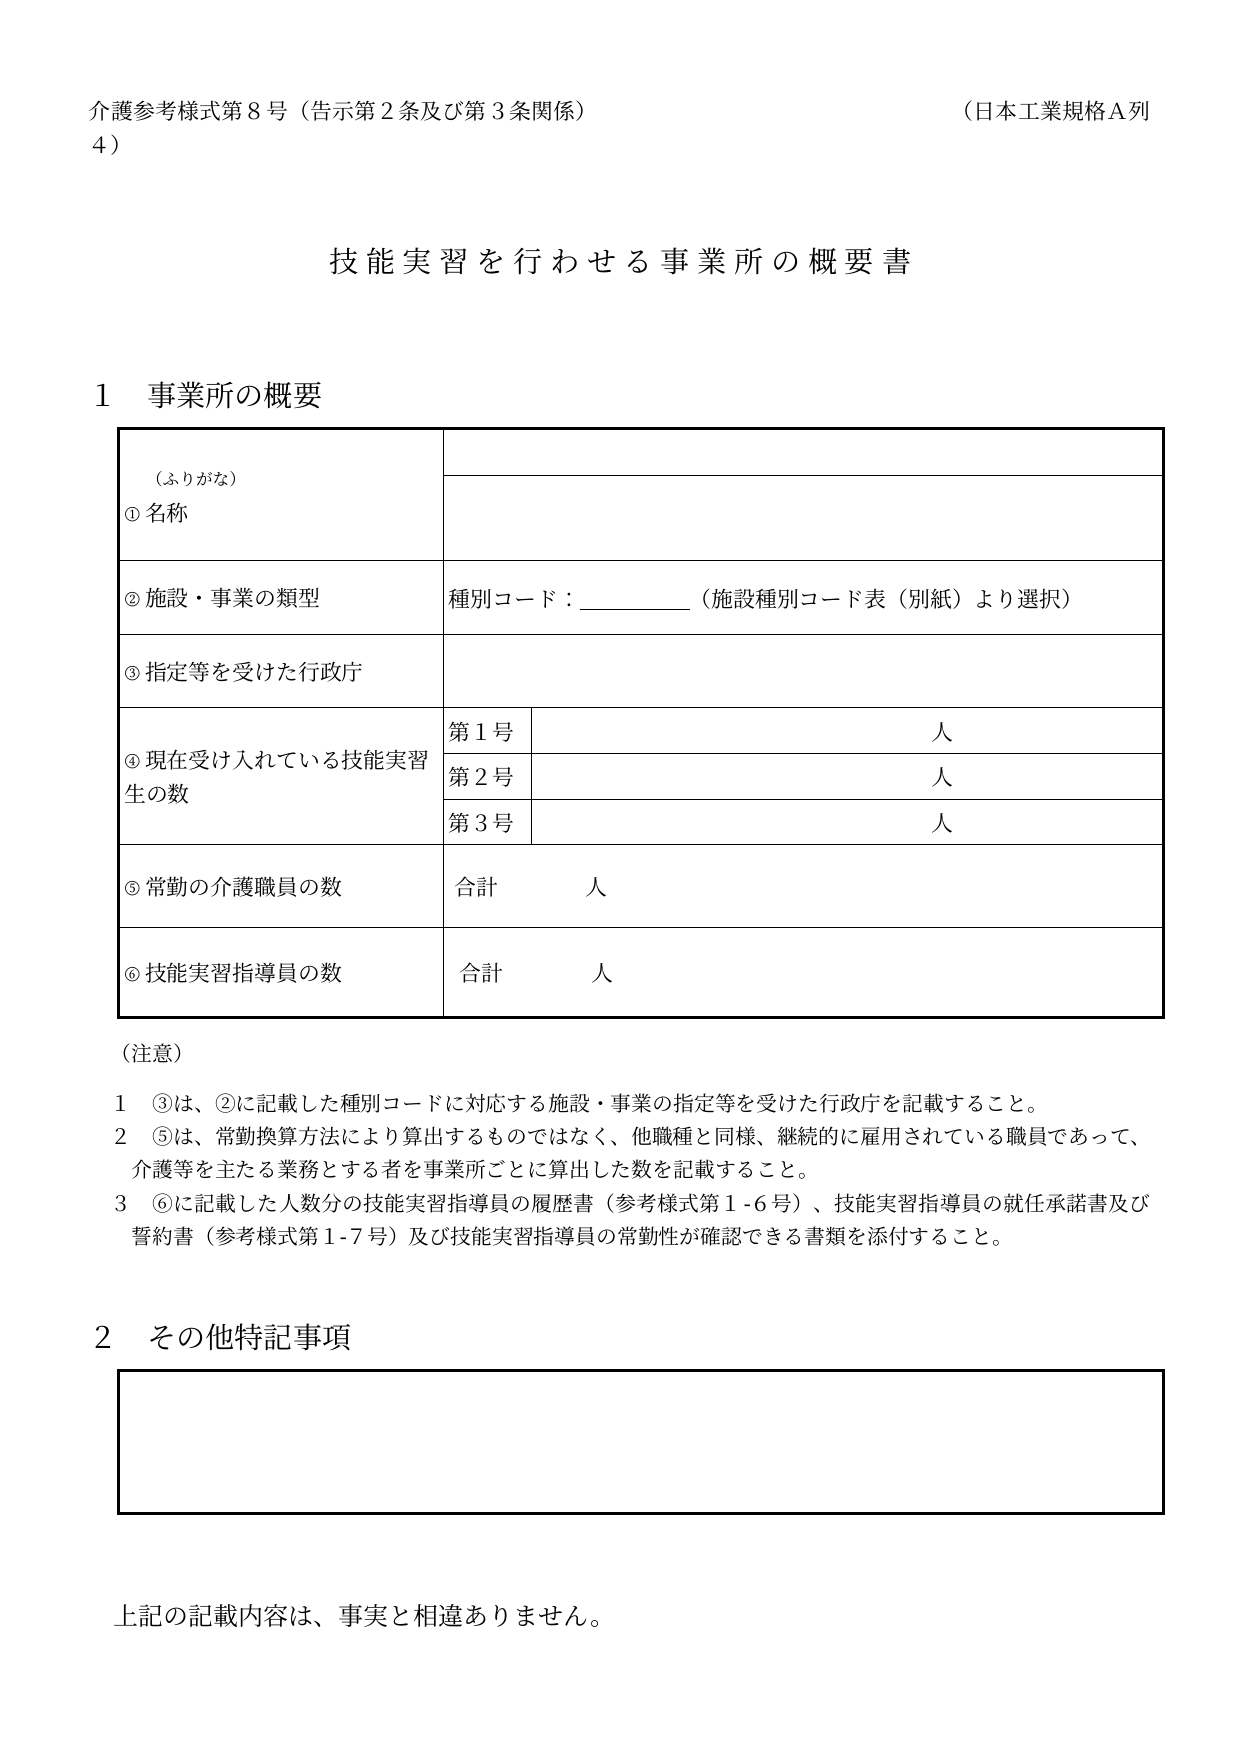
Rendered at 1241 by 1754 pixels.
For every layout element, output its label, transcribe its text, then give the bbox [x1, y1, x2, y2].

table_cell 人 [532, 754, 1162, 798]
table_cell ④現在受け入れている技能実習生の数 [120, 708, 443, 844]
text ３ ⑥に記載した人数分の技能実習指導員の履歴書（参考様式第１-６号）、技能実習指導員の就任承諾書及び誓約書（参考様式第１-７号）及び技能実習指導員の常勤性が確認できる書類を添付すること。 [111, 1185, 1152, 1252]
text 技能実習を行わせる事業所の概要書 [89, 227, 1152, 294]
table_cell 合計 人 [444, 928, 1162, 1016]
table_cell 人 [532, 800, 1162, 844]
table_cell ⑥技能実習指導員の数 [120, 928, 443, 1016]
table_cell 第２号 [444, 754, 531, 798]
table_cell 種別コード： （施設種別コード表（別紙）より選択） [444, 561, 1162, 634]
table_header [444, 430, 1162, 475]
table_cell ②施設・事業の類型 [120, 561, 443, 634]
table_cell 第３号 [444, 800, 531, 844]
table_cell ③指定等を受けた行政庁 [120, 635, 443, 707]
text 上記の記載内容は、事実と相違ありません。 [89, 1582, 1152, 1648]
table_cell 第１号 [444, 708, 531, 753]
text ２ ⑤は、常勤換算方法により算出するものではなく、他職種と同様、継続的に雇用されている職員であって、介護等を主たる業務とする者を事業所ごとに算出した数を記載すること。 [111, 1119, 1152, 1185]
table_cell 人 [532, 708, 1162, 753]
text （注意） [111, 1035, 1152, 1069]
table_cell 合計 人 [444, 845, 1162, 927]
table_cell [444, 635, 1162, 707]
text 介護参考様式第８号（告示第２条及び第３条関係） （日本工業規格Ａ列４） [89, 94, 1152, 160]
text １ 事業所の概要 [89, 360, 1152, 427]
table_cell ⑤常勤の介護職員の数 [120, 845, 443, 927]
table_header [120, 1372, 1162, 1512]
text ２ その他特記事項 [89, 1302, 1152, 1369]
text １ ③は、②に記載した種別コードに対応する施設・事業の指定等を受けた行政庁を記載すること。 [111, 1085, 1152, 1119]
table_cell [444, 476, 1162, 560]
table_header （ふりがな） ①名称 [120, 430, 443, 560]
